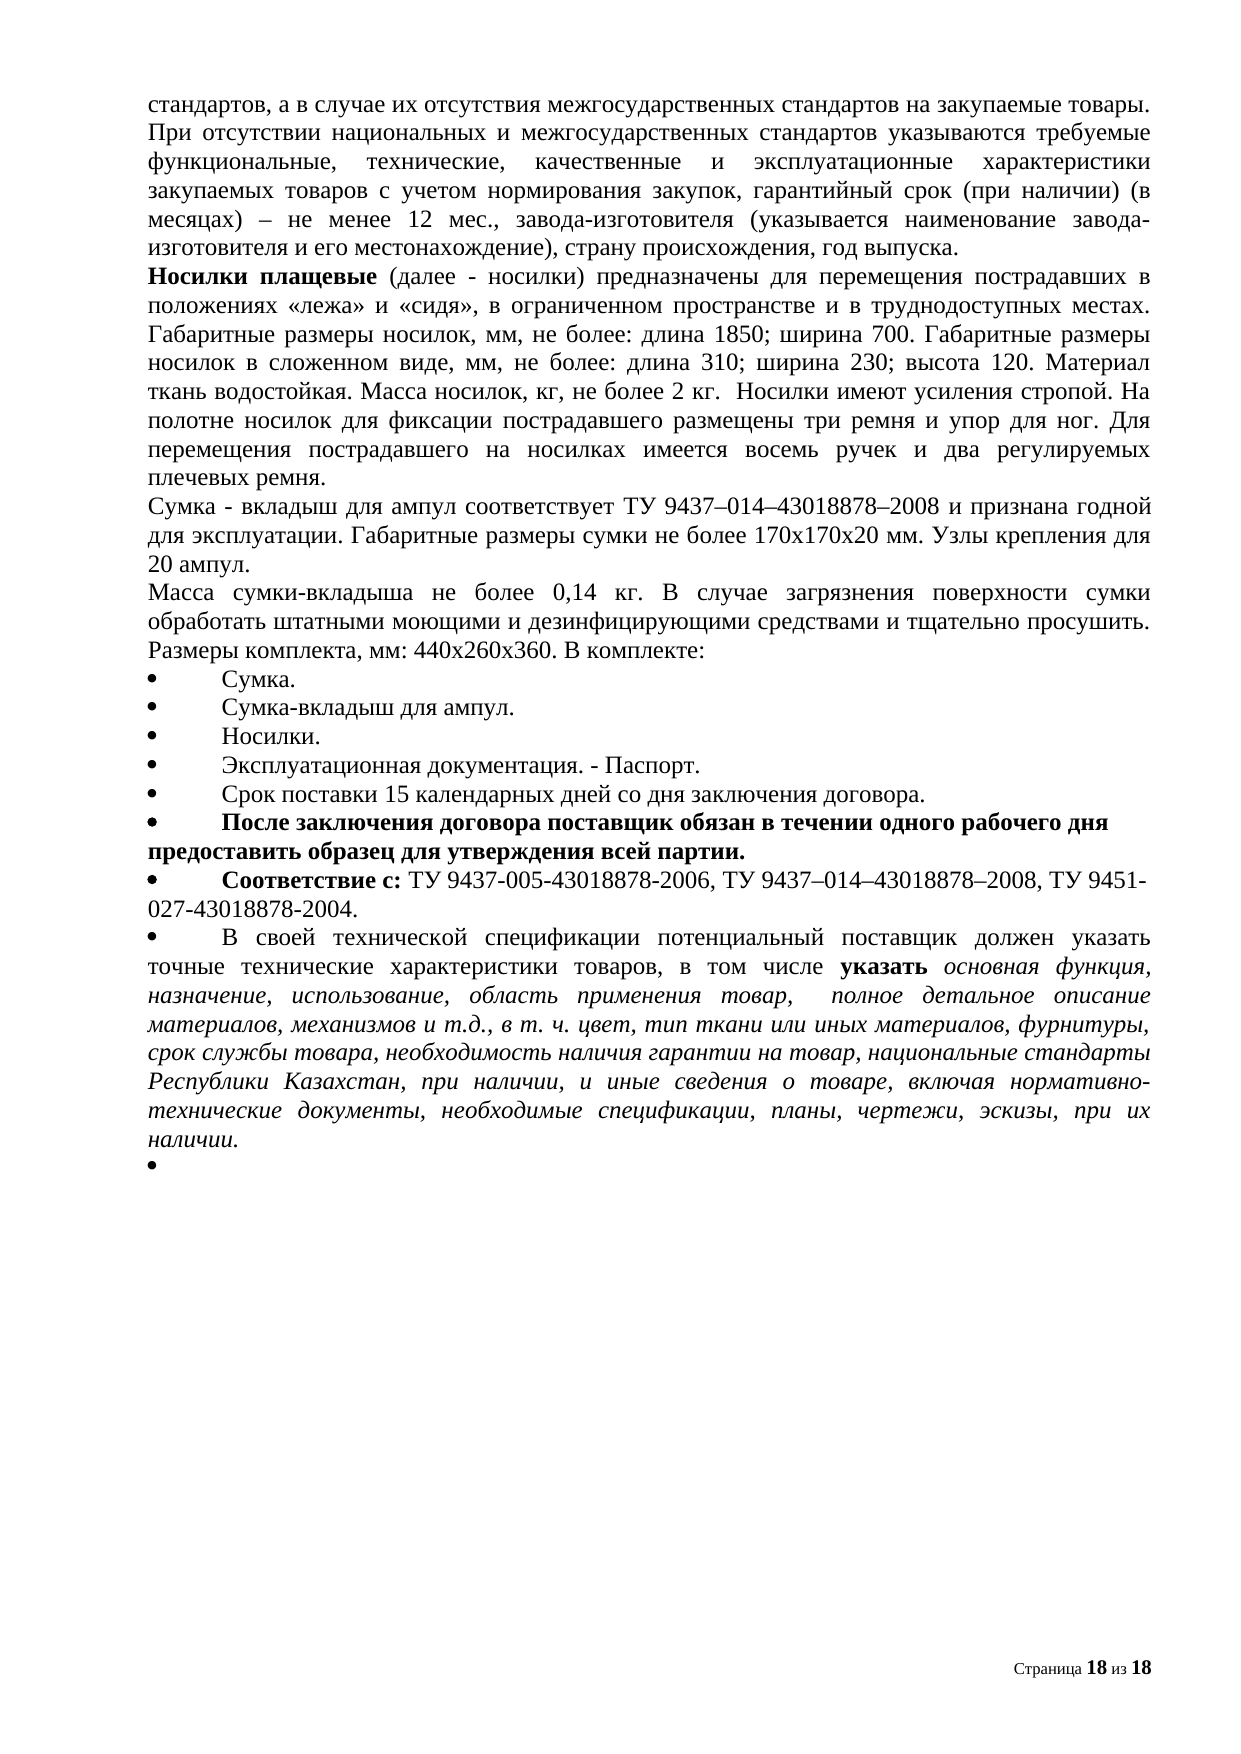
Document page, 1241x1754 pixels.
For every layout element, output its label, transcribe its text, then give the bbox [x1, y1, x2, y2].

list Срок поставки 15 календарных дней со дня заключения договора. [148, 779, 1152, 807]
list В своей технической спецификации потенциальный поставщик должен указать точные технические характеристики товаров, в том числе указать основная функция, назначение, использование, область применения товар, полное детальное описание материалов, механизмов и т.д., в т. ч. цвет, тип ткани или иных материалов, фурнитуры, срок службы товара, необходимость наличия гарантии на товар, национальные стандарты Республики Казахстан, при наличии, и иные сведения о товаре, включая нормативно-технические документы, необходимые спецификации, планы, чертежи, эскизы, при их наличии. [148, 922, 1152, 1152]
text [148, 89, 1152, 261]
list Соответствие с: ТУ 9437-005-43018878-2006, ТУ 9437–014–43018878–2008, ТУ 9451-027-43018878-2004. [148, 865, 1152, 922]
list Сумка. [148, 664, 1152, 692]
list Эксплуатационная документация. - Паспорт. [148, 750, 1152, 779]
list Сумка-вкладыш для ампул. [148, 692, 1152, 721]
list Носилки. [148, 721, 1152, 750]
list После заключения договора поставщик обязан в течении одного рабочего дня предоставить образец для утверждения всей партии. [148, 807, 1152, 865]
text Носилки плащевые (далее - носилки) предназначены для перемещения пострадавших в положениях «лежа» и «сидя», в ограниченном пространстве и в труднодоступных местах. Габаритные размеры носилок, мм, не более: длина 1850; ширина 700. Габаритные размеры носилок в сложенном виде, мм, не более: длина 310; ширина 230; высота 120. Материал ткань водостойкая. Масса носилок, кг, не более 2 кг. Носилки имеют усиления стропой. На полотне носилок для фиксации пострадавшего размещены три ремня и упор для ног. Для перемещения пострадавшего на носилках имеется восемь ручек и два регулируемых плечевых ремня. [148, 261, 1152, 491]
text Сумка - вкладыш для ампул соответствует ТУ 9437–014–43018878–2008 и признана годной для эксплуатации. Габаритные размеры сумки не более 170х170х20 мм. Узлы крепления для 20 ампул. [148, 491, 1152, 577]
text Масса сумки-вкладыша не более . В случае загрязнения поверхности сумки обработать штатными моющими и дезинфицирующими средствами и тщательно просушить. Размеры комплекта, мм: 440х260х360. В комплекте: [148, 577, 1152, 664]
